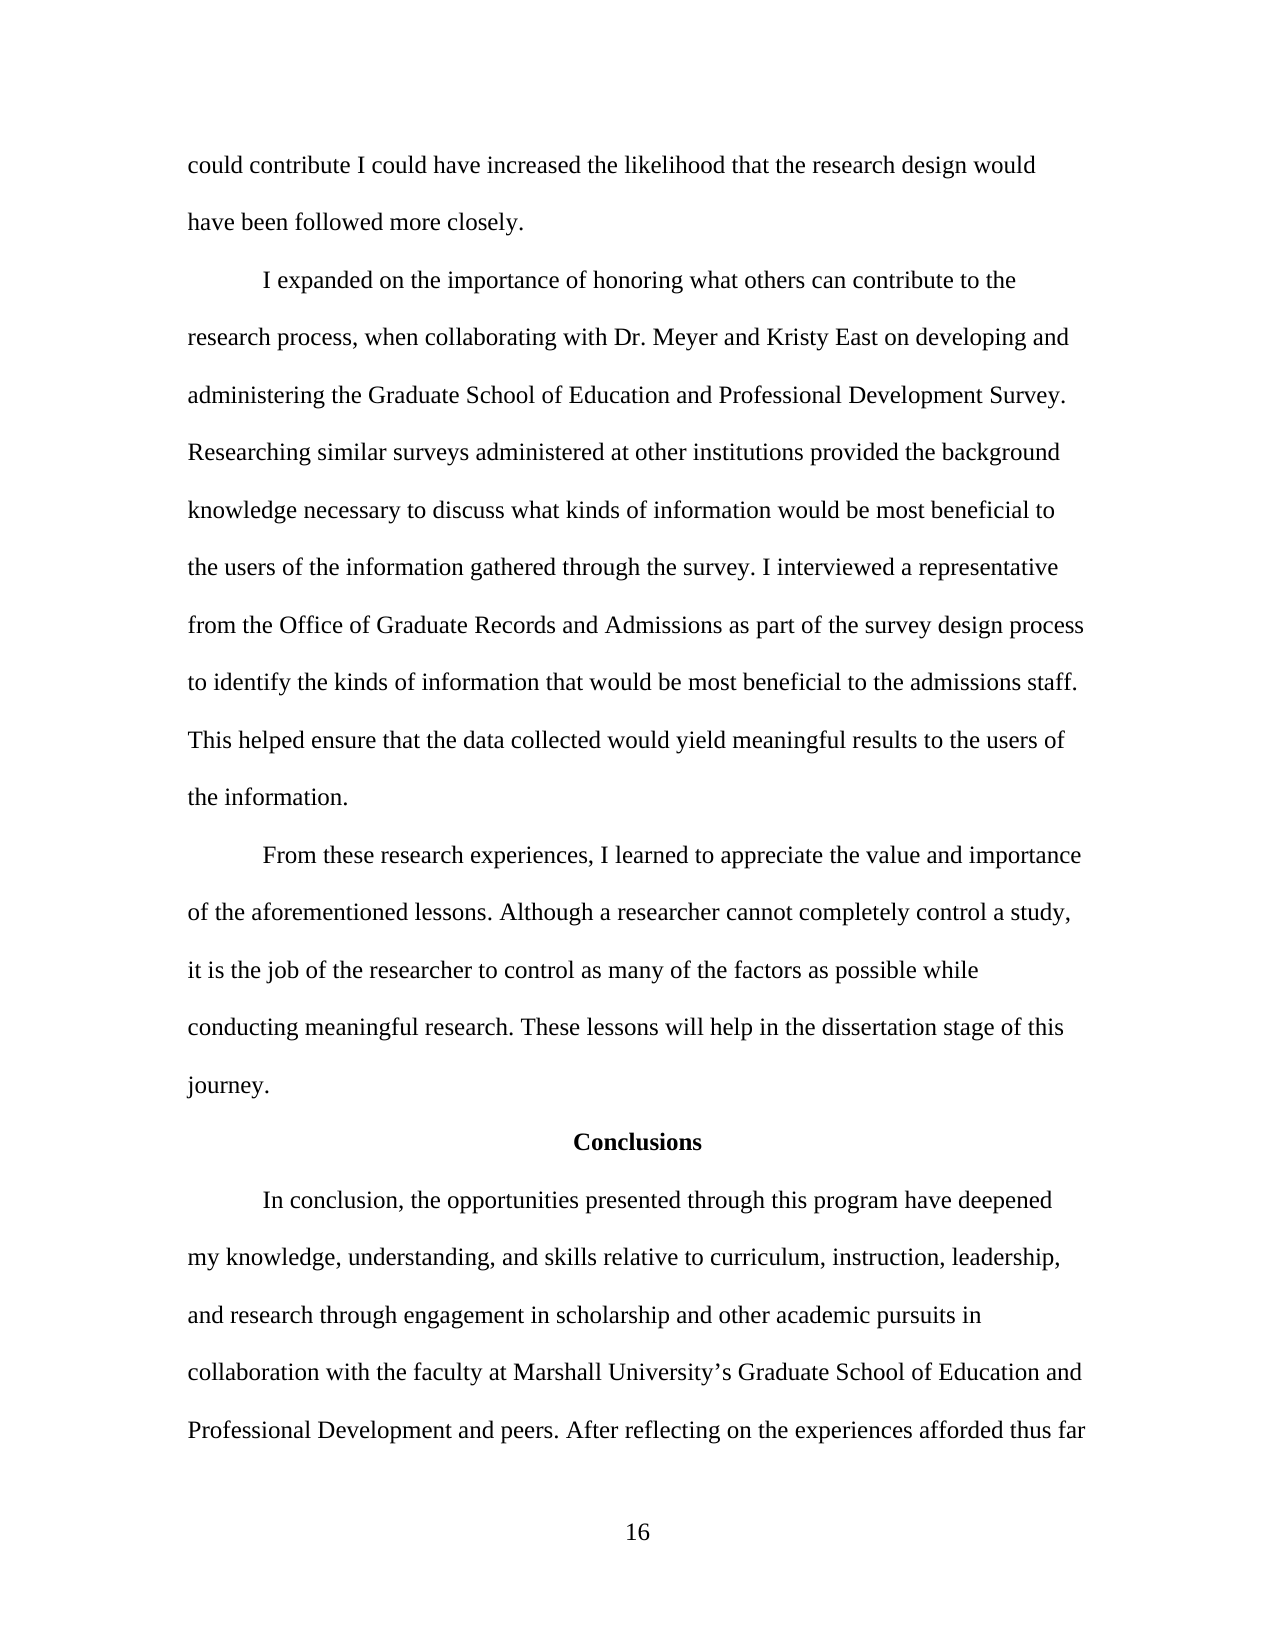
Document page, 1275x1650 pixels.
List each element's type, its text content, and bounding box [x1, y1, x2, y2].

subtitle Conclusions [187, 1127, 1087, 1156]
text I expanded on the importance of honoring what others can contribute to the research process, when collaborating with Dr. Meyer and Kristy East on developing and administering the Graduate School of Education and Professional Development Survey. Researching similar surveys administered at other institutions provided the background knowledge necessary to discuss what kinds of information would be most beneficial to the users of the information gathered through the survey. I interviewed a representative from the Office of Graduate Records and Admissions as part of the survey design process to identify the kinds of information that would be most beneficial to the admissions staff. This helped ensure that the data collected would yield meaningful results to the users of the information. [187, 265, 1087, 811]
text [187, 1185, 1087, 1444]
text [187, 150, 1087, 236]
text From these research experiences, I learned to appreciate the value and importance of the aforementioned lessons. Although a researcher cannot completely control a study, it is the job of the researcher to control as many of the factors as possible while conducting meaningful research. These lessons will help in the dissertation stage of this journey. [187, 840, 1087, 1099]
